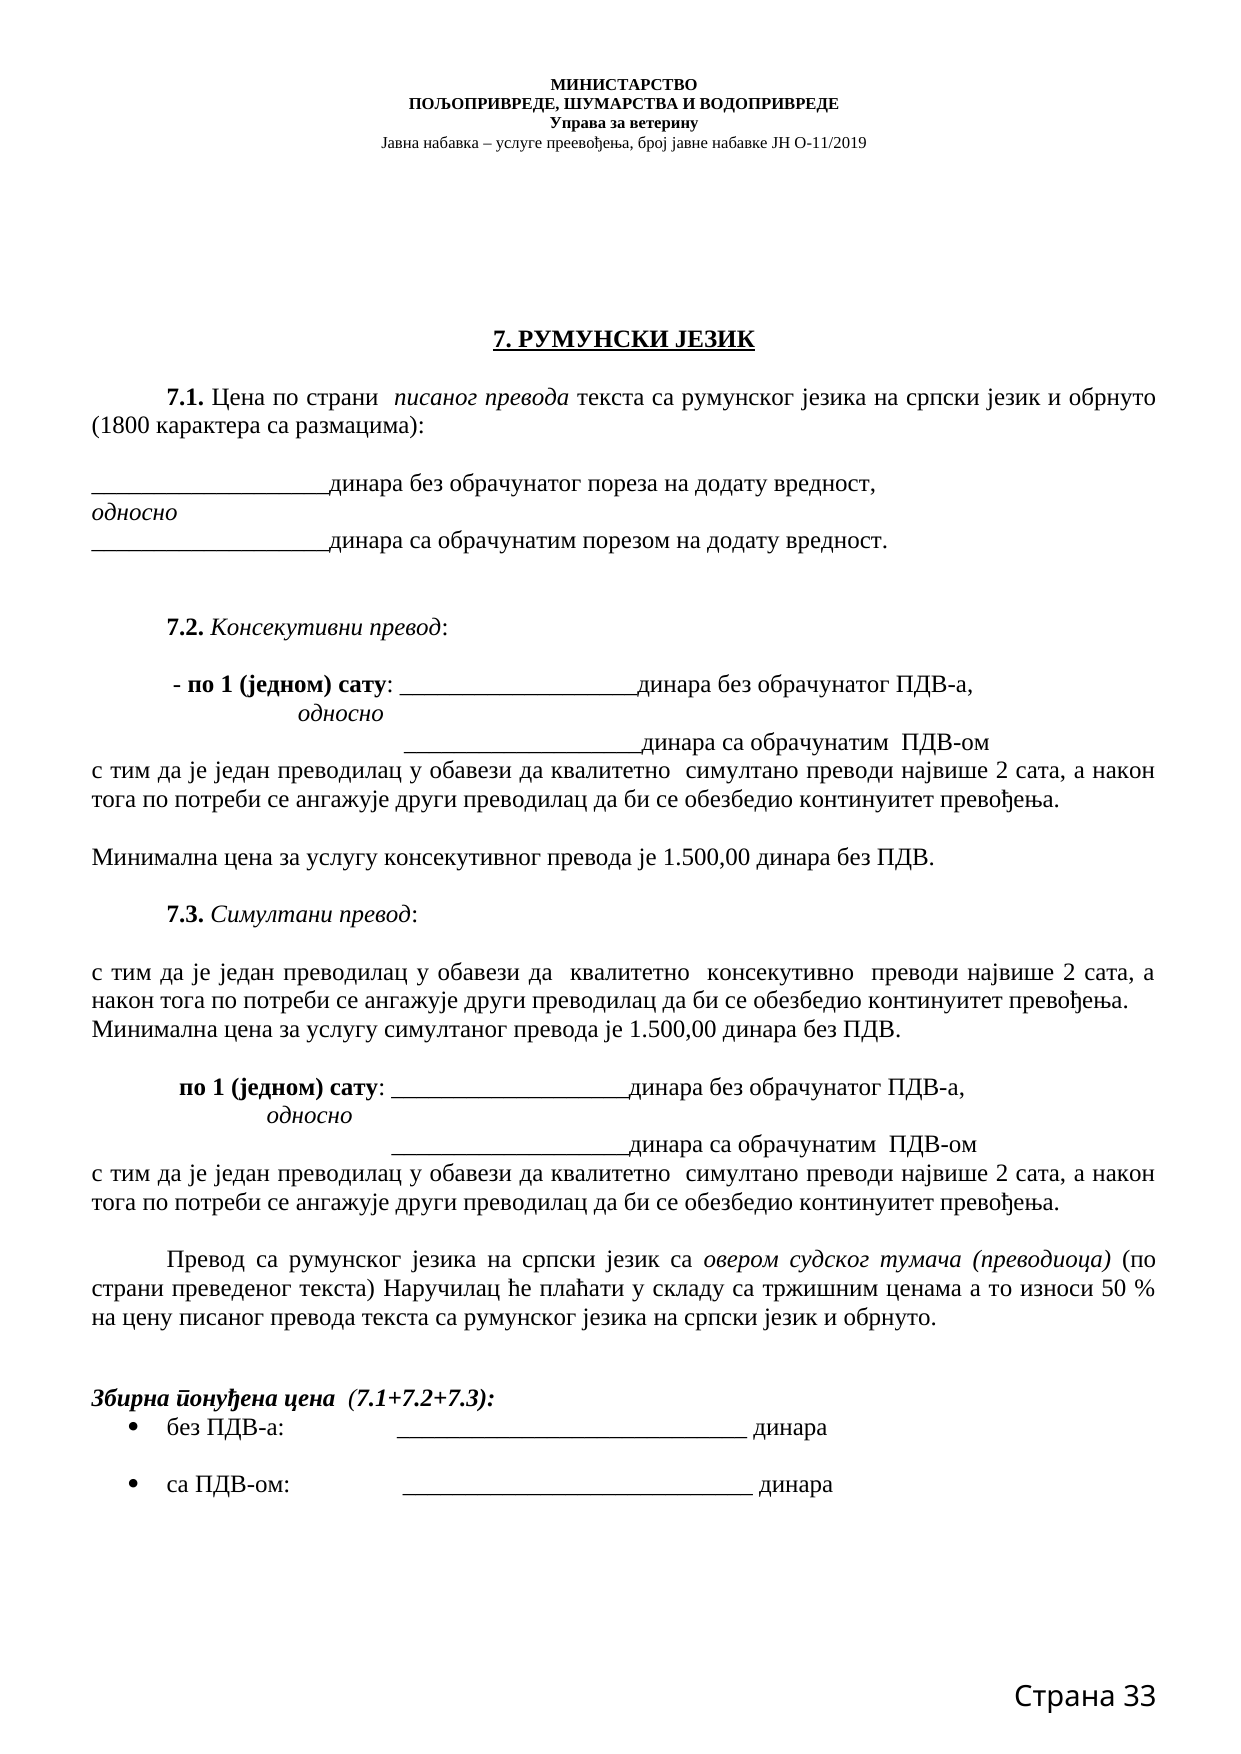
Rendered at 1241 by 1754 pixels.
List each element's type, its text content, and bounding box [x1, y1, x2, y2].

text ___________________динара са обрачунатим ПДВ-ом [91, 1129, 1156, 1158]
text с тим да је један преводилац у обавези да квалитетно симултано преводи највише 2 сата, а након тога по потреби се ангажује други преводилац да би се обезбедио континуитет превођења. [91, 1158, 1156, 1215]
text 7. РУМУНСКИ ЈЕЗИК [91, 324, 1156, 353]
text по 1 (једном) сату: ___________________динара без обрачунатог ПДВ-а, [91, 1072, 1156, 1100]
list са ПДВ-ом: ____________________________ динара [129, 1469, 1156, 1498]
text Минимална цена за услугу симултаног превода је 1.500,00 динара без ПДВ. [91, 1014, 1156, 1043]
text Превод са румунског језика на српски језик са овером судског тумача (преводиоца) (по страни преведеног текста) Наручилац ће плаћати у складу са тржишним ценама а то износи 50 % на цену писаног превода текста са румунског језика на српски језик и обрнуто. [91, 1244, 1156, 1330]
text Минимална цена за услугу консекутивног превода је 1.500,00 динара без ПДВ. [91, 842, 1156, 870]
text ___________________динара са обрачунатим порезом на додату вредност. [91, 525, 1156, 554]
text с тим да је један преводилац у обавези да квалитетно симултано преводи највише 2 сата, а након тога по потреби се ангажује други преводилац да би се обезбедио континуитет превођења. [91, 755, 1156, 813]
text - по 1 (једном) сату: ___________________динара без обрачунатог ПДВ-а, [91, 669, 1156, 698]
text односно [91, 497, 1156, 525]
text с тим да је један преводилац у обавези да квалитетно консекутивно преводи највише 2 сата, а након тога по потреби се ангажује други преводилац да би се обезбедио континуитет превођења. [91, 957, 1156, 1014]
text 7.3. Симултани превод: [91, 899, 1156, 928]
text 7.1. Цена по страни писаног превода текста са румунског језика на српски језик и обрнуто (1800 карактера са размацима): [91, 382, 1156, 439]
text односно [91, 1100, 1156, 1129]
list без ПДВ-а: ____________________________ динара [129, 1412, 1156, 1441]
text ___________________динара без обрачунатог пореза на додату вредност, [91, 468, 1156, 497]
text 7.2. Консекутивни превод: [91, 612, 1156, 640]
text односно [91, 698, 1156, 727]
text Збирна понуђена цена (7.1+7.2+7.3): [91, 1383, 1156, 1412]
text ___________________динара са обрачунатим ПДВ-ом [91, 727, 1156, 755]
